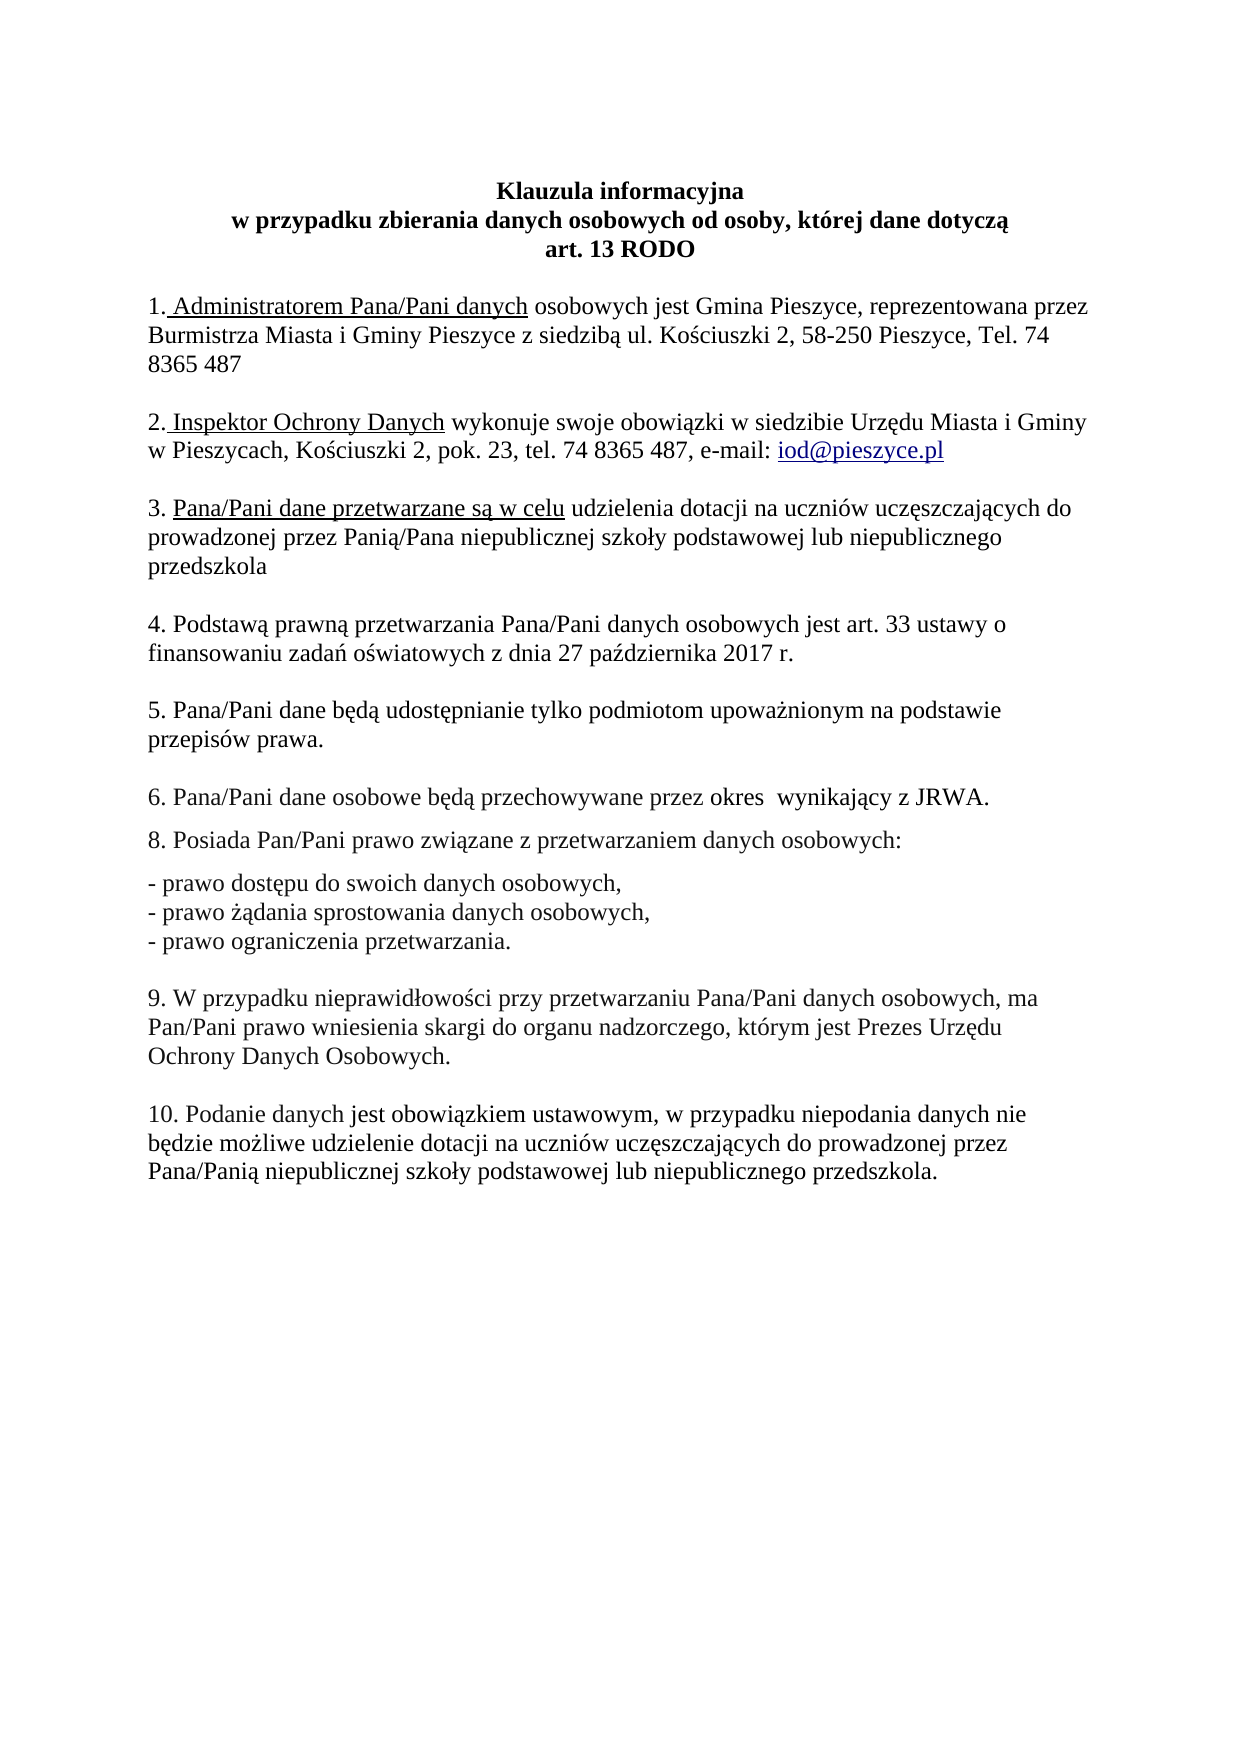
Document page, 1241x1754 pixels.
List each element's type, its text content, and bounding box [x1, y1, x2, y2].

text 2. Inspektor Ochrony Danych wykonuje swoje obowiązki w siedzibie Urzędu Miasta i Gminy w Pieszycach, Kościuszki 2, pok. 23, tel. 74 8365 487, e-mail: iod@pieszyce.pl [148, 407, 1093, 464]
text Klauzula informacyjna [148, 176, 1093, 205]
text - prawo żądania sprostowania danych osobowych, [148, 897, 1093, 926]
text 9. W przypadku nieprawidłowości przy przetwarzaniu Pana/Pani danych osobowych, ma Pan/Pani prawo wniesienia skargi do organu nadzorczego, którym jest Prezes Urzędu Ochrony Danych Osobowych. [148, 983, 1093, 1070]
text 8. Posiada Pan/Pani prawo związane z przetwarzaniem danych osobowych: [148, 825, 1093, 854]
text 3. Pana/Pani dane przetwarzane są w celu udzielenia dotacji na uczniów uczęszczających do prowadzonej przez Panią/Pana niepublicznej szkoły podstawowej lub niepublicznego przedszkola [148, 493, 1093, 580]
text 10. Podanie danych jest obowiązkiem ustawowym, w przypadku niepodania danych nie będzie możliwe udzielenie dotacji na uczniów uczęszczających do prowadzonej przez Pana/Panią niepublicznej szkoły podstawowej lub niepublicznego przedszkola. [148, 1099, 1093, 1185]
text w przypadku zbierania danych osobowych od osoby, której dane dotyczą [148, 205, 1093, 234]
text - prawo ograniczenia przetwarzania. [148, 926, 1093, 955]
text 6. Pana/Pani dane osobowe będą przechowywane przez okres wynikający z JRWA. [148, 782, 1093, 811]
text 1. Administratorem Pana/Pani danych osobowych jest Gmina Pieszyce, reprezentowana przez Burmistrza Miasta i Gminy Pieszyce z siedzibą ul. Kościuszki 2, 58-250 Pieszyce, Tel. 74 8365 487 [148, 291, 1093, 378]
text art. 13 RODO [148, 234, 1093, 263]
text 5. Pana/Pani dane będą udostępnianie tylko podmiotom upoważnionym na podstawie przepisów prawa. [148, 696, 1093, 753]
text 4. Podstawą prawną przetwarzania Pana/Pani danych osobowych jest art. 33 ustawy o finansowaniu zadań oświatowych z dnia 27 października 2017 r. [148, 609, 1093, 666]
text - prawo dostępu do swoich danych osobowych, [148, 868, 1093, 897]
